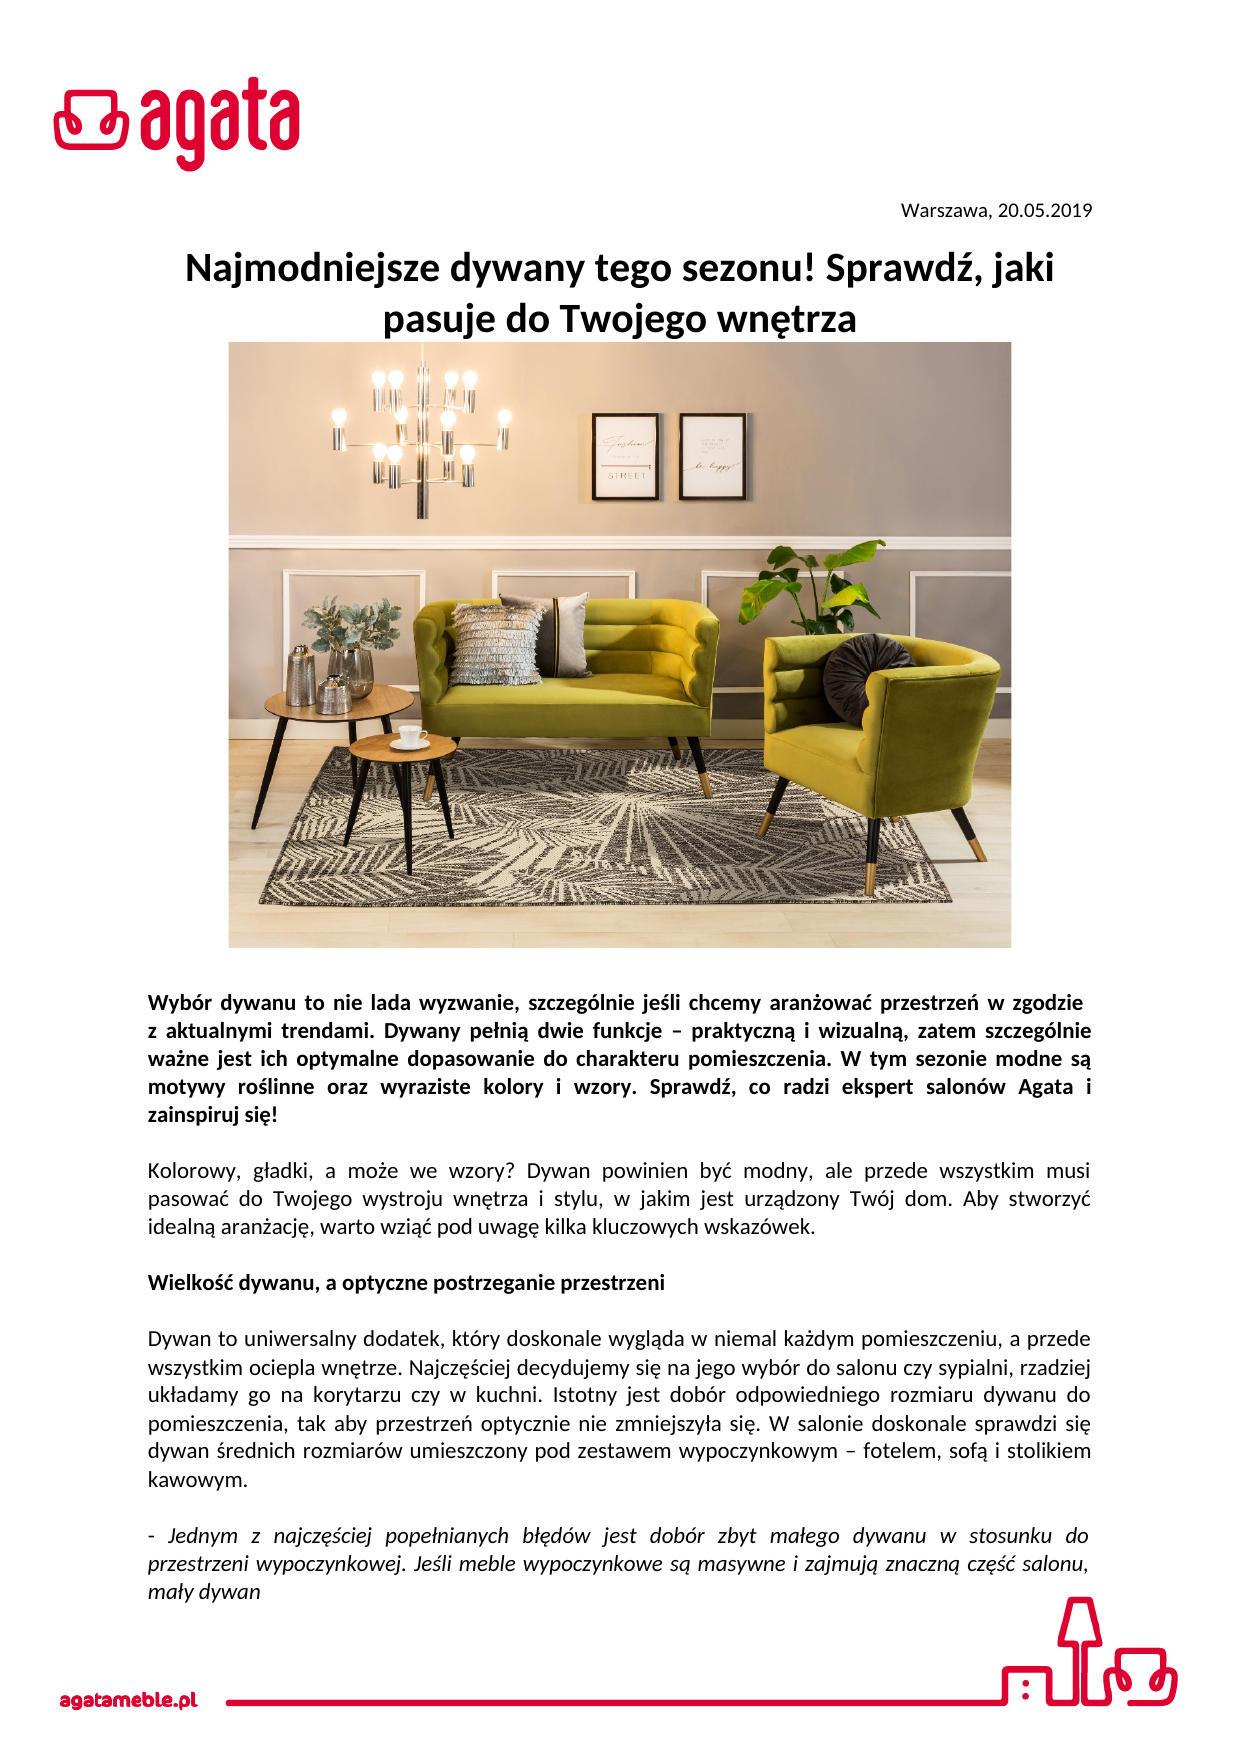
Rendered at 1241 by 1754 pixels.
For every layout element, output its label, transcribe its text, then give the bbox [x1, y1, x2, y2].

text Dywan to uniwersalny dodatek, który doskonale wygląda w niemal każdym pomieszczeniu, a przede wszystkim ociepla wnętrze. Najczęściej decydujemy się na jego wybór do salonu czy sypialni, rzadziej układamy go na korytarzu czy w kuchni. Istotny jest dobór odpowiedniego rozmiaru dywanu do pomieszczenia, tak aby przestrzeń optycznie nie zmniejszyła się. W salonie doskonale sprawdzi się dywan średnich rozmiarów umieszczony pod zestawem wypoczynkowym – fotelem, sofą i stolikiem kawowym. [148, 1324, 1093, 1493]
text Warszawa, 20.05.2019 [148, 197, 1093, 223]
picture [13, 35, 1225, 1748]
text - Jednym z najczęściej popełnianych błędów jest dobór zbyt małego dywanu w stosunku do przestrzeni wypoczynkowej. Jeśli meble wypoczynkowe są masywne i zajmują znaczną część salonu, mały dywan [148, 1521, 1093, 1605]
text Wielkość dywanu, a optyczne postrzeganie przestrzeni [148, 1268, 1093, 1297]
text Najmodniejsze dywany tego sezonu! Sprawdź, jaki pasuje do Twojego wnętrza [148, 241, 1093, 343]
text Wybór dywanu to nie lada wyzwanie, szczególnie jeśli chcemy aranżować przestrzeń w zgodzie z aktualnymi trendami. Dywany pełnią dwie funkcje – praktyczną i wizualną, zatem szczególnie ważne jest ich optymalne dopasowanie do charakteru pomieszczenia. W tym sezonie modne są motywy roślinne oraz wyraziste kolory i wzory. Sprawdź, co radzi ekspert salonów Agata i zainspiruj się! [148, 988, 1093, 1128]
text Kolorowy, gładki, a może we wzory? Dywan powinien być modny, ale przede wszystkim musi pasować do Twojego wystroju wnętrza i stylu, w jakim jest urządzony Twój dom. Aby stworzyć idealną aranżację, warto wziąć pod uwagę kilka kluczowych wskazówek. [148, 1156, 1093, 1241]
